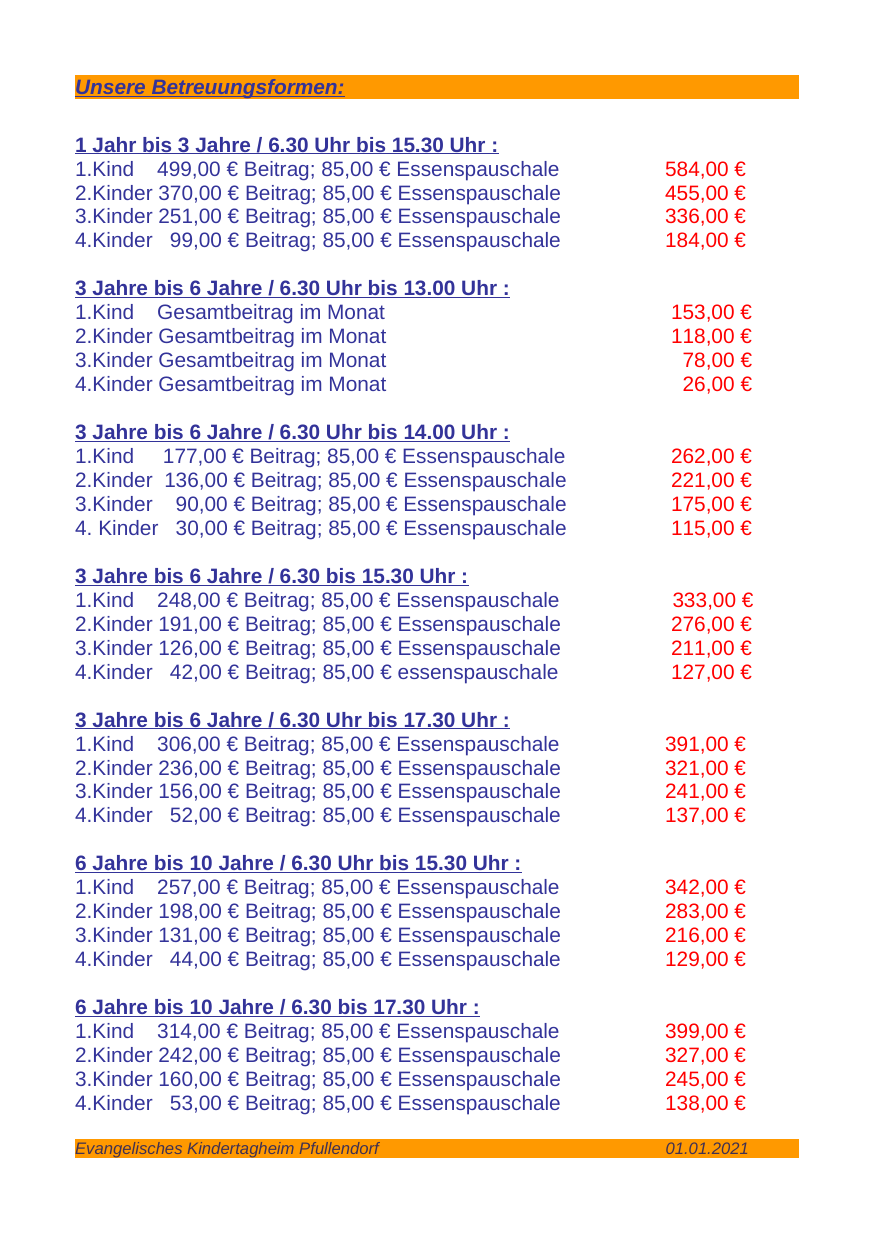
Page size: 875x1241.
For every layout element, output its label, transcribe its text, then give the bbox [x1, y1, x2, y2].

text 3.Kinder 131,00 € Beitrag; 85,00 € Essenspauschale 216,00 € [75, 923, 799, 947]
text 6 Jahre bis 10 Jahre / 6.30 bis 17.30 Uhr : [75, 995, 799, 1019]
text 1 Jahr bis 3 Jahre / 6.30 Uhr bis 15.30 Uhr : [75, 132, 799, 156]
text 4.Kinder 42,00 € Beitrag; 85,00 € essenspauschale 127,00 € [75, 659, 799, 707]
text 2.Kinder 236,00 € Beitrag; 85,00 € Essenspauschale 321,00 € [75, 755, 799, 779]
text 1.Kind 306,00 € Beitrag; 85,00 € Essenspauschale 391,00 € [75, 731, 799, 755]
text 4.Kinder 52,00 € Beitrag: 85,00 € Essenspauschale 137,00 € [75, 803, 799, 827]
text 2.Kinder 198,00 € Beitrag; 85,00 € Essenspauschale 283,00 € [75, 899, 799, 923]
text 3 Jahre bis 6 Jahre / 6.30 bis 15.30 Uhr : [75, 564, 799, 588]
text 4. Kinder 30,00 € Beitrag; 85,00 € Essenspauschale 115,00 € [75, 516, 799, 564]
text 2.Kinder 191,00 € Beitrag; 85,00 € Essenspauschale 276,00 € [75, 612, 799, 636]
text 1.Kind 499,00 € Beitrag; 85,00 € Essenspauschale 584,00 € [75, 156, 799, 180]
text 4.Kinder 53,00 € Beitrag; 85,00 € Essenspauschale 138,00 € [75, 1091, 799, 1115]
text 3.Kinder 90,00 € Beitrag; 85,00 € Essenspauschale 175,00 € [75, 492, 799, 516]
text 3 Jahre bis 6 Jahre / 6.30 Uhr bis 17.30 Uhr : [75, 707, 799, 731]
text 1.Kind 257,00 € Beitrag; 85,00 € Essenspauschale 342,00 € [75, 875, 799, 899]
text 1.Kind Gesamtbeitrag im Monat 153,00 € [75, 300, 799, 324]
text Evangelisches Kindertagheim Pfullendorf 01.01.2021 [75, 1139, 799, 1158]
text 2.Kinder Gesamtbeitrag im Monat 118,00 € 3.Kinder Gesamtbeitrag im Monat 78,00 € [75, 324, 799, 372]
text 2.Kinder 242,00 € Beitrag; 85,00 € Essenspauschale 327,00 € [75, 1043, 799, 1067]
text 3.Kinder 126,00 € Beitrag; 85,00 € Essenspauschale 211,00 € [75, 636, 799, 659]
text 2.Kinder 136,00 € Beitrag; 85,00 € Essenspauschale 221,00 € [75, 468, 799, 492]
text 3 Jahre bis 6 Jahre / 6.30 Uhr bis 14.00 Uhr : [75, 420, 799, 444]
text 3.Kinder 156,00 € Beitrag; 85,00 € Essenspauschale 241,00 € [75, 779, 799, 803]
text 1.Kind 248,00 € Beitrag; 85,00 € Essenspauschale 333,00 € [75, 588, 799, 612]
text 6 Jahre bis 10 Jahre / 6.30 Uhr bis 15.30 Uhr : [75, 851, 799, 875]
text 4.Kinder Gesamtbeitrag im Monat 26,00 € [75, 372, 799, 420]
text 3.Kinder 251,00 € Beitrag; 85,00 € Essenspauschale 336,00 € [75, 204, 799, 228]
text 4.Kinder 44,00 € Beitrag; 85,00 € Essenspauschale 129,00 € [75, 947, 799, 971]
text 1.Kind 177,00 € Beitrag; 85,00 € Essenspauschale 262,00 € [75, 444, 799, 468]
text 2.Kinder 370,00 € Beitrag; 85,00 € Essenspauschale 455,00 € [75, 180, 799, 204]
text 3.Kinder 160,00 € Beitrag; 85,00 € Essenspauschale 245,00 € [75, 1067, 799, 1091]
text Unsere Betreuungsformen: [75, 75, 799, 99]
text 4.Kinder 99,00 € Beitrag; 85,00 € Essenspauschale 184,00 € [75, 228, 799, 252]
text 1.Kind 314,00 € Beitrag; 85,00 € Essenspauschale 399,00 € [75, 1019, 799, 1043]
text 3 Jahre bis 6 Jahre / 6.30 Uhr bis 13.00 Uhr : [75, 276, 799, 300]
